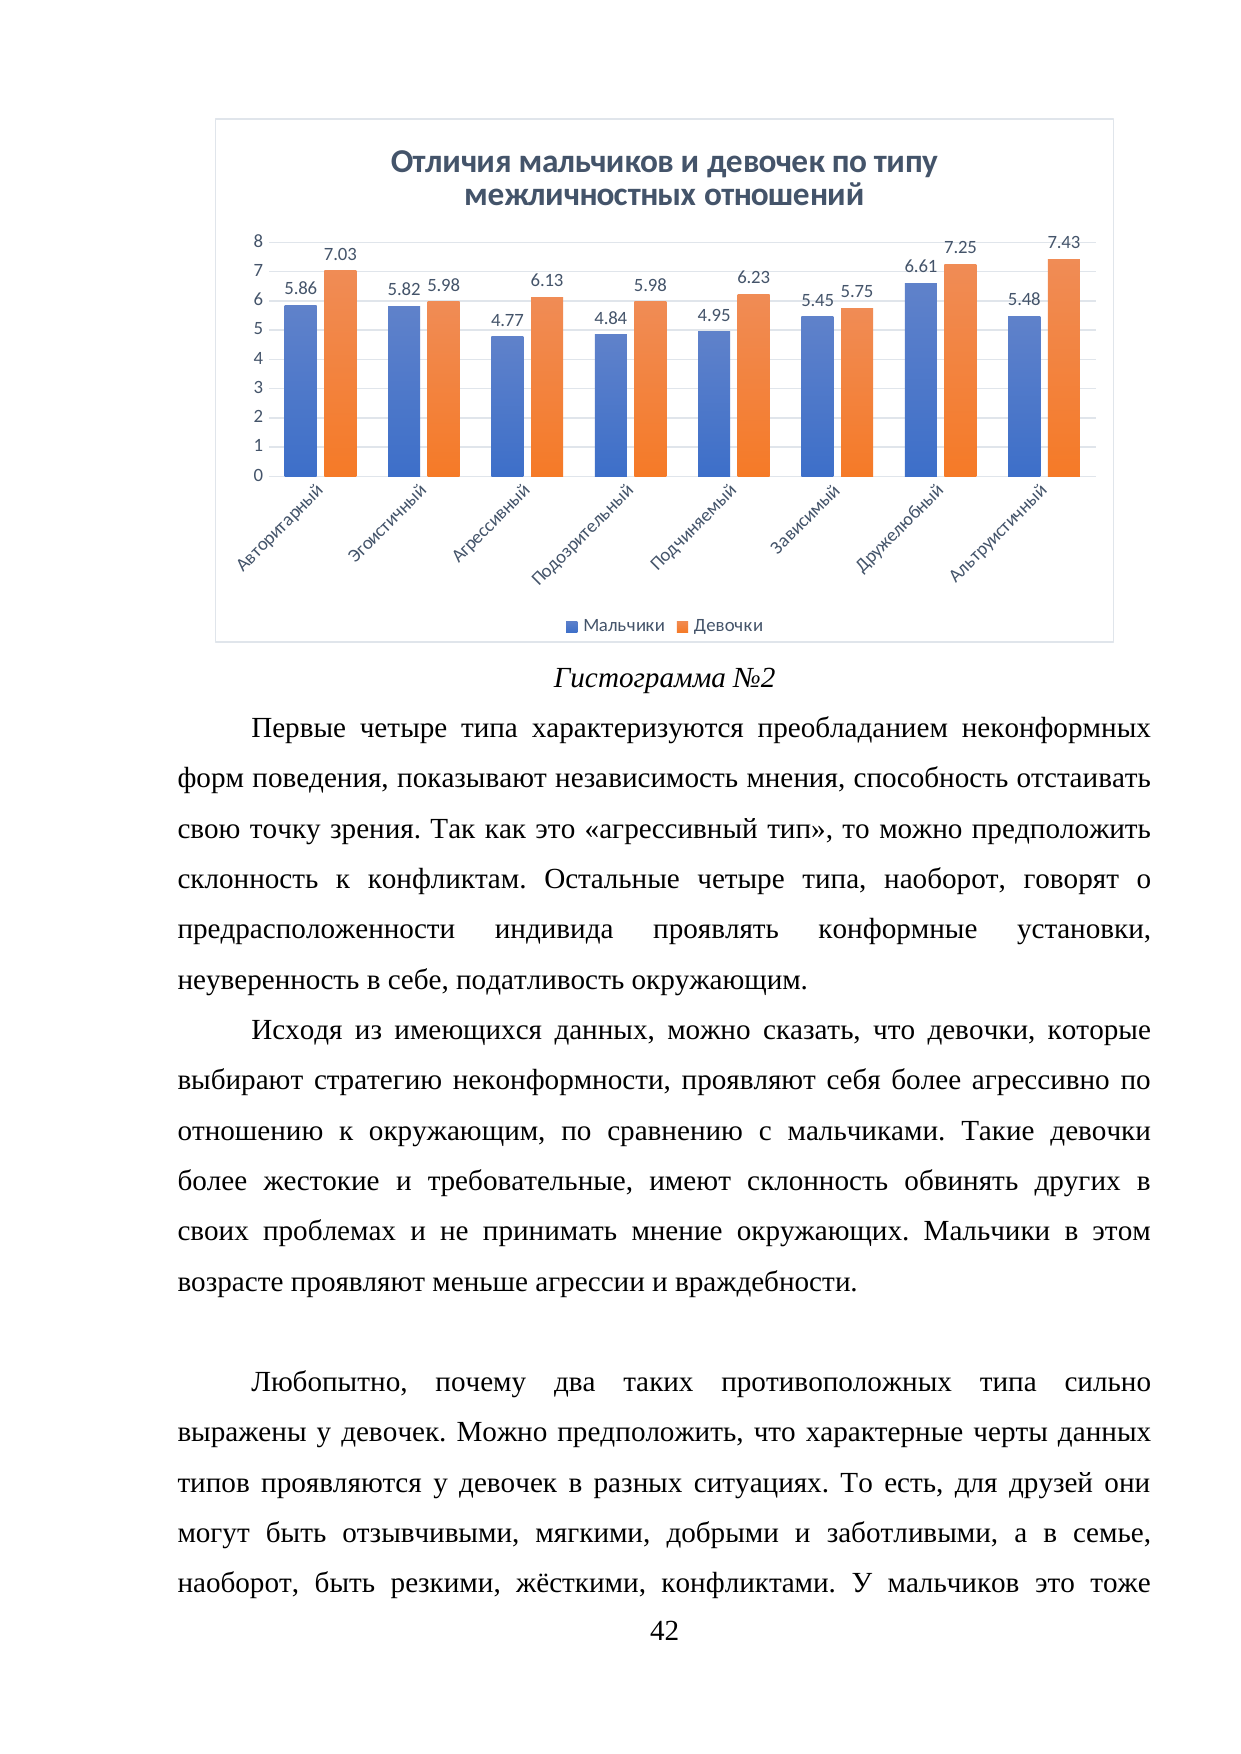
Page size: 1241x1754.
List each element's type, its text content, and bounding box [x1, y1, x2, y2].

text Гистограмма №2 [177, 660, 1152, 693]
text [177, 1364, 1152, 1599]
text Исходя из имеющихся данных, можно сказать, что девочки, которые выбирают стратегию неконформности, проявляют себя более агрессивно по отношению к окружающим, по сравнению с мальчиками. Такие девочки более жестокие и требовательные, имеют склонность обвинять других в своих проблемах и не принимать мнение окружающих. Мальчики в этом возрасте проявляют меньше агрессии и враждебности. [177, 1012, 1152, 1297]
text Первые четыре типа характеризуются преобладанием неконформных форм поведения, показывают независимость мнения, способность отстаивать свою точку зрения. Так как это «агрессивный тип», то можно предположить склонность к конфликтам. Остальные четыре типа, наоборот, говорят о предрасположенности индивида проявлять конформные установки, неуверенность в себе, податливость окружающим. [177, 710, 1152, 995]
